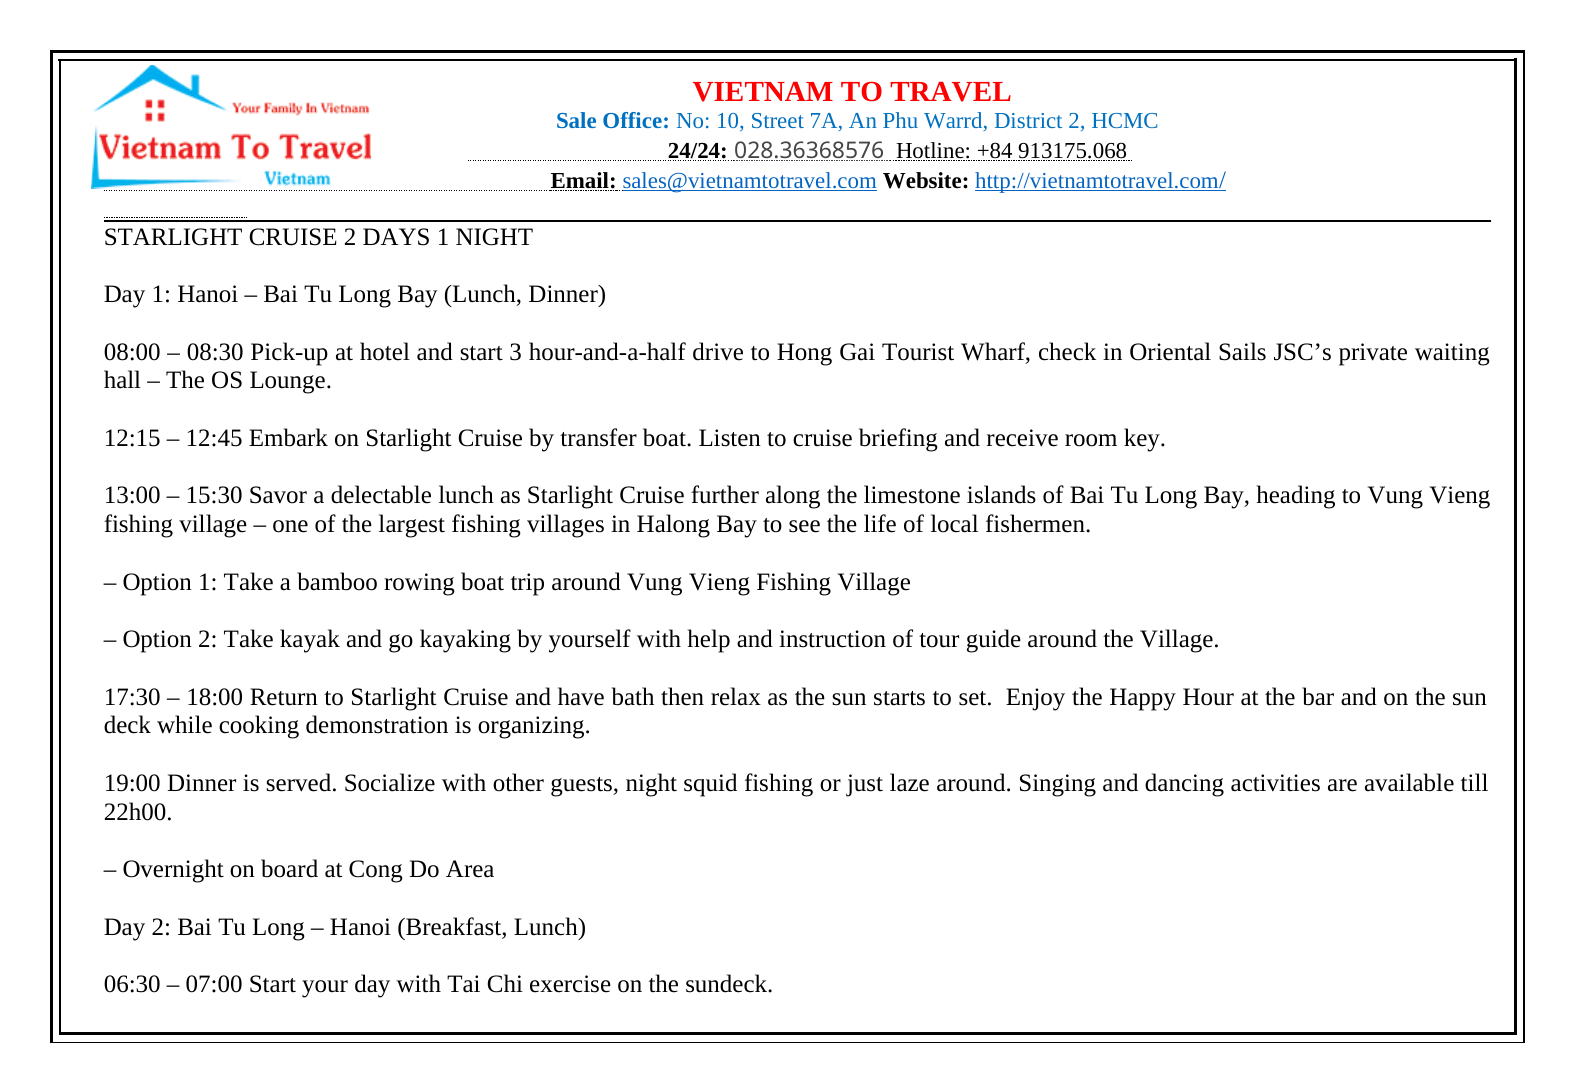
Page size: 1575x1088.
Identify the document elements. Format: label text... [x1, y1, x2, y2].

text 13:00 – 15:30 Savor a delectable lunch as Starlight Cruise further along the limestone islands of Bai Tu Long Bay, heading to Vung Vieng fishing village – one of the largest fishing villages in Halong Bay to see the life of local fishermen. [103, 480, 1491, 538]
text 17:30 – 18:00 Return to Starlight Cruise and have bath then relax as the sun starts to set. Enjoy the Happy Hour at the bar and on the sun deck while cooking demonstration is organizing. [103, 682, 1491, 739]
text – Overnight on board at Cong Do Area [103, 854, 1491, 883]
text STARLIGHT CRUISE 2 DAYS 1 NIGHT [103, 222, 1491, 250]
picture [91, 65, 372, 189]
text 19:00 Dinner is served. Socialize with other guests, night squid fishing or just laze around. Singing and dancing activities are available till 22h00. [103, 768, 1491, 825]
text 08:00 – 08:30 Pick-up at hotel and start 3 hour-and-a-half drive to Hong Gai Tourist Wharf, check in Oriental Sails JSC’s private waiting hall – The OS Lounge. [103, 337, 1491, 394]
text 12:15 – 12:45 Embark on Starlight Cruise by transfer boat. Listen to cruise briefing and receive room key. [103, 423, 1491, 452]
text Day 2: Bai Tu Long – Hanoi (Breakfast, Lunch) [103, 912, 1491, 940]
text 06:30 – 07:00 Start your day with Tai Chi exercise on the sundeck. [103, 969, 1491, 998]
text – Option 1: Take a bamboo rowing boat trip around Vung Vieng Fishing Village [103, 567, 1491, 595]
text – Option 2: Take kayak and go kayaking by yourself with help and instruction of tour guide around the Village. [103, 624, 1491, 653]
text Day 1: Hanoi – Bai Tu Long Bay (Lunch, Dinner) [103, 279, 1491, 308]
